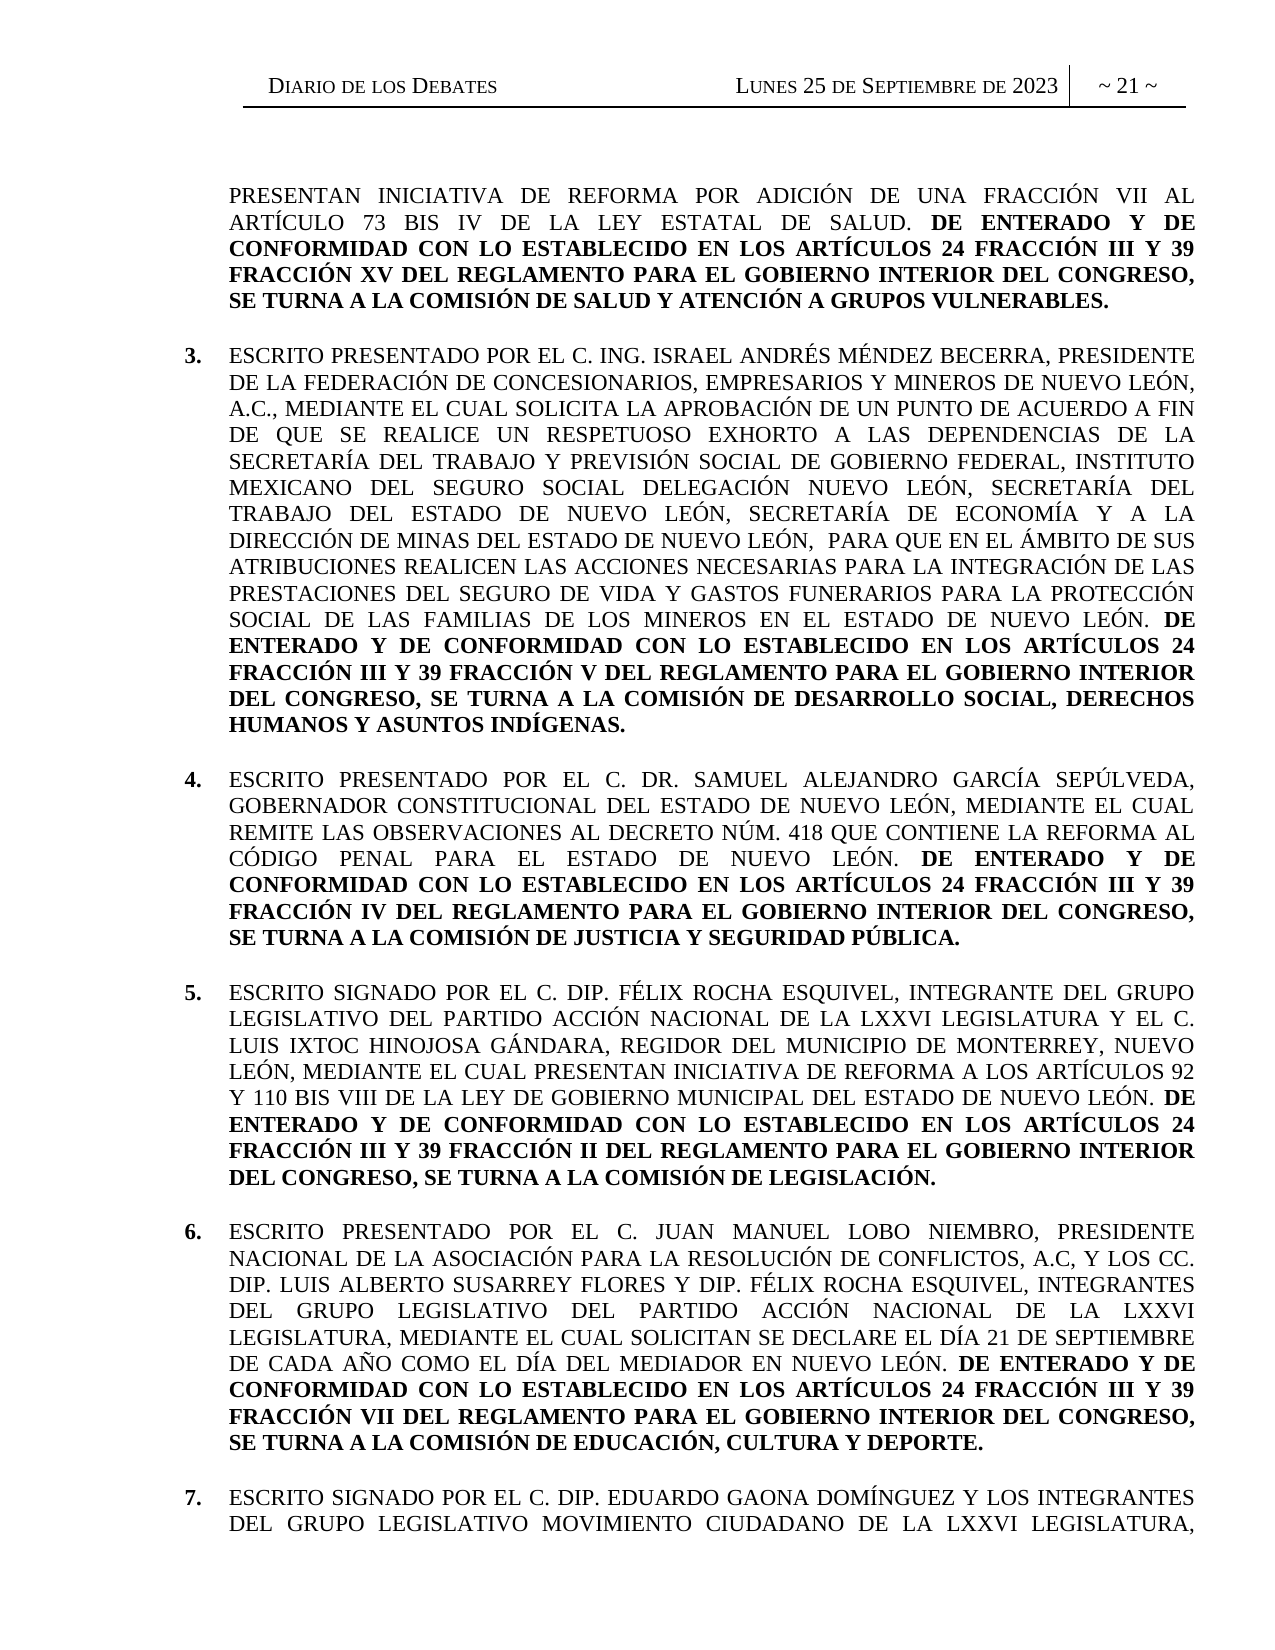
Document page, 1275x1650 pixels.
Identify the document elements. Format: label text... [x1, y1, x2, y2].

list ESCRITO SIGNADO POR EL C. DIP. FÉLIX ROCHA ESQUIVEL, INTEGRANTE DEL GRUPO LEGISLATIVO DEL PARTIDO ACCIÓN NACIONAL DE LA LXXVI LEGISLATURA Y EL C. LUIS IXTOC HINOJOSA GÁNDARA, REGIDOR DEL MUNICIPIO DE MONTERREY, NUEVO LEÓN, MEDIANTE EL CUAL PRESENTAN INICIATIVA DE REFORMA A LOS ARTÍCULOS 92 Y 110 BIS VIII DE LA LEY DE GOBIERNO MUNICIPAL DEL ESTADO DE NUEVO LEÓN. DE ENTERADO Y DE CONFORMIDAD CON LO ESTABLECIDO EN LOS ARTÍCULOS 24 FRACCIÓN III Y 39 FRACCIÓN II DEL REGLAMENTO PARA EL GOBIERNO INTERIOR DEL CONGRESO, SE TURNA A LA COMISIÓN DE LEGISLACIÓN. [184, 979, 1196, 1190]
list ESCRITO PRESENTADO POR EL C. JUAN MANUEL LOBO NIEMBRO, PRESIDENTE NACIONAL DE LA ASOCIACIÓN PARA LA RESOLUCIÓN DE CONFLICTOS, A.C, Y LOS CC. DIP. LUIS ALBERTO SUSARREY FLORES Y DIP. FÉLIX ROCHA ESQUIVEL, INTEGRANTES DEL GRUPO LEGISLATIVO DEL PARTIDO ACCIÓN NACIONAL DE LA LXXVI LEGISLATURA, MEDIANTE EL CUAL SOLICITAN SE DECLARE EL DÍA 21 DE SEPTIEMBRE DE CADA AÑO COMO EL DÍA DEL MEDIADOR EN NUEVO LEÓN. DE ENTERADO Y DE CONFORMIDAD CON LO ESTABLECIDO EN LOS ARTÍCULOS 24 FRACCIÓN III Y 39 FRACCIÓN VII DEL REGLAMENTO PARA EL GOBIERNO INTERIOR DEL CONGRESO, SE TURNA A LA COMISIÓN DE EDUCACIÓN, CULTURA Y DEPORTE. [184, 1218, 1196, 1456]
list ESCRITO PRESENTADO POR EL C. ING. ISRAEL ANDRÉS MÉNDEZ BECERRA, PRESIDENTE DE LA FEDERACIÓN DE CONCESIONARIOS, EMPRESARIOS Y MINEROS DE NUEVO LEÓN, A.C., MEDIANTE EL CUAL SOLICITA LA APROBACIÓN DE UN PUNTO DE ACUERDO A FIN DE QUE SE REALICE UN RESPETUOSO EXHORTO A LAS DEPENDENCIAS DE LA SECRETARÍA DEL TRABAJO Y PREVISIÓN SOCIAL DE GOBIERNO FEDERAL, INSTITUTO MEXICANO DEL SEGURO SOCIAL DELEGACIÓN NUEVO LEÓN, SECRETARÍA DEL TRABAJO DEL ESTADO DE NUEVO LEÓN, SECRETARÍA DE ECONOMÍA Y A LA DIRECCIÓN DE MINAS DEL ESTADO DE NUEVO LEÓN, PARA QUE EN EL ÁMBITO DE SUS ATRIBUCIONES REALICEN LAS ACCIONES NECESARIAS PARA LA INTEGRACIÓN DE LAS PRESTACIONES DEL SEGURO DE VIDA Y GASTOS FUNERARIOS PARA LA PROTECCIÓN SOCIAL DE LAS FAMILIAS DE LOS MINEROS EN EL ESTADO DE NUEVO LEÓN. DE ENTERADO Y DE CONFORMIDAD CON LO ESTABLECIDO EN LOS ARTÍCULOS 24 FRACCIÓN III Y 39 FRACCIÓN V DEL REGLAMENTO PARA EL GOBIERNO INTERIOR DEL CONGRESO, SE TURNA A LA COMISIÓN DE DESARROLLO SOCIAL, DERECHOS HUMANOS Y ASUNTOS INDÍGENAS. [184, 342, 1196, 738]
list ESCRITO PRESENTADO POR EL C. DR. SAMUEL ALEJANDRO GARCÍA SEPÚLVEDA, GOBERNADOR CONSTITUCIONAL DEL ESTADO DE NUEVO LEÓN, MEDIANTE EL CUAL REMITE LAS OBSERVACIONES AL DECRETO NÚM. 418 QUE CONTIENE LA REFORMA AL CÓDIGO PENAL PARA EL ESTADO DE NUEVO LEÓN. DE ENTERADO Y DE CONFORMIDAD CON LO ESTABLECIDO EN LOS ARTÍCULOS 24 FRACCIÓN III Y 39 FRACCIÓN IV DEL REGLAMENTO PARA EL GOBIERNO INTERIOR DEL CONGRESO, SE TURNA A LA COMISIÓN DE JUSTICIA Y SEGURIDAD PÚBLICA. [184, 766, 1196, 951]
